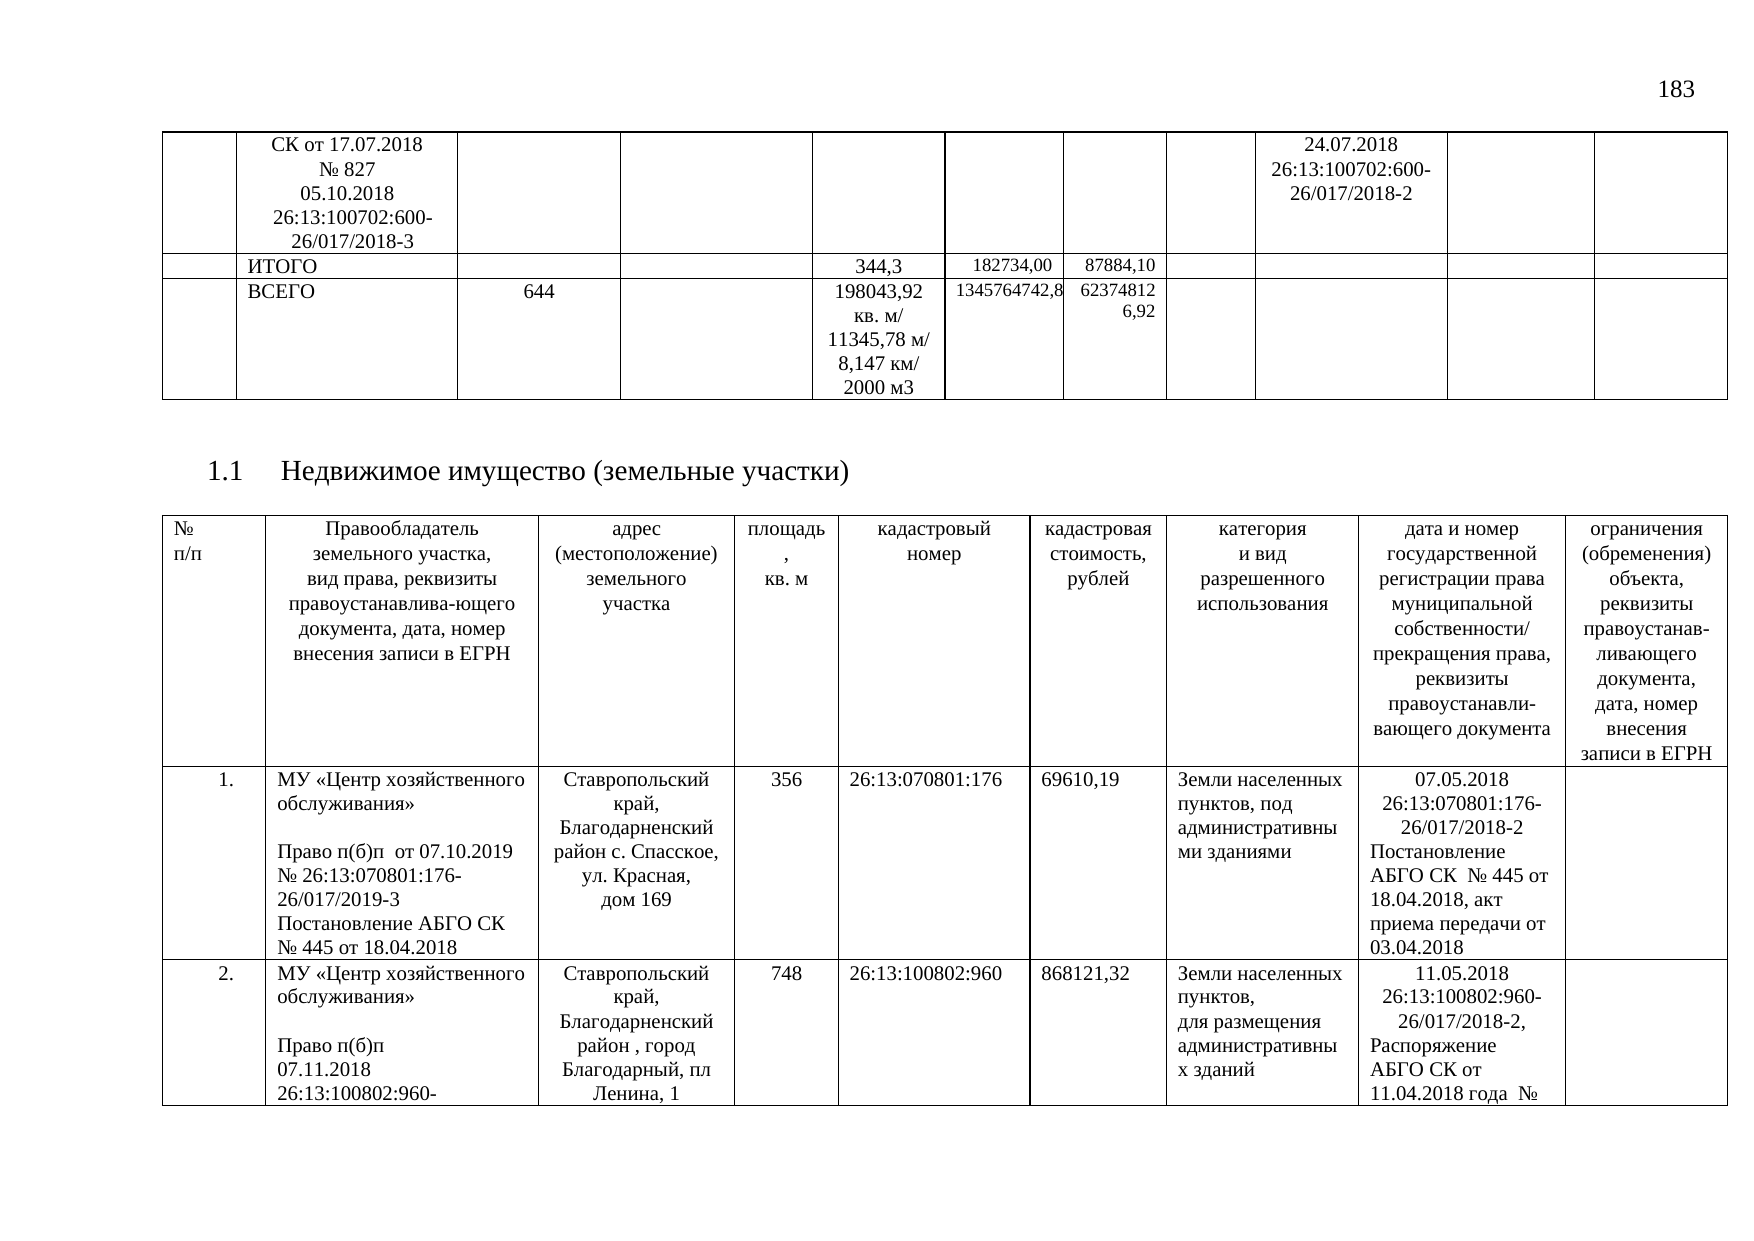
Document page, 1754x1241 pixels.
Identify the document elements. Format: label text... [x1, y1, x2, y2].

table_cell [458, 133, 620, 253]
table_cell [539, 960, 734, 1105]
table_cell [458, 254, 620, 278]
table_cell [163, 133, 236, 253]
text 1.1 Недвижимое имущество (земельные участки) [207, 453, 1695, 487]
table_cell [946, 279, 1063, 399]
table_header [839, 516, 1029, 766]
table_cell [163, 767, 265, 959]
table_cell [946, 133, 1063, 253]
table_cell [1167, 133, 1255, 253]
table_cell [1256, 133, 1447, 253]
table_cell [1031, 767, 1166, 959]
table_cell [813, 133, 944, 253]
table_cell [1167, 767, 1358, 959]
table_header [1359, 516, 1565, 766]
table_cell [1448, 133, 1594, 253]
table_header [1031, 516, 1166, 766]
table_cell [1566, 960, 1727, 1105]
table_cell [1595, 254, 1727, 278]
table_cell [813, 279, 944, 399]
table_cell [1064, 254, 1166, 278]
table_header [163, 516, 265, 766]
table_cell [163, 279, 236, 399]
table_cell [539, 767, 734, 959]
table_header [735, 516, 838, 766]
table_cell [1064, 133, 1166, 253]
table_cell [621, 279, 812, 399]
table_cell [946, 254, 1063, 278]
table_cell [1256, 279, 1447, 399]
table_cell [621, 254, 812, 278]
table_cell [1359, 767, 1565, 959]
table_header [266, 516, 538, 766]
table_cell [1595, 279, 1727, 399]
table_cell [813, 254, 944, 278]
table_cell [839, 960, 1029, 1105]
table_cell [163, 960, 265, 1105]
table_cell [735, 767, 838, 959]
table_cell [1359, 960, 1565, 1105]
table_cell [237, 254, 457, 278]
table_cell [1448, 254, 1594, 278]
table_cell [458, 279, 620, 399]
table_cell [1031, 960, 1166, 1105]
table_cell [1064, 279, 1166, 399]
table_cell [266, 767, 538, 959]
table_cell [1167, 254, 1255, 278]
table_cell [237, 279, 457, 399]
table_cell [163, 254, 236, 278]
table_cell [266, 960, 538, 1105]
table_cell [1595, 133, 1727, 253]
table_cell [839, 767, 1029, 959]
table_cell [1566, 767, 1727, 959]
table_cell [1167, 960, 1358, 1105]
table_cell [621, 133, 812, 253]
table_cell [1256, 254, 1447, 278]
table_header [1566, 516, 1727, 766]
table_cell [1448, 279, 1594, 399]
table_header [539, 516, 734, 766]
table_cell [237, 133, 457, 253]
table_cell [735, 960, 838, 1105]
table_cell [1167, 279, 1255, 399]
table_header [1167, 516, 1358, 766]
